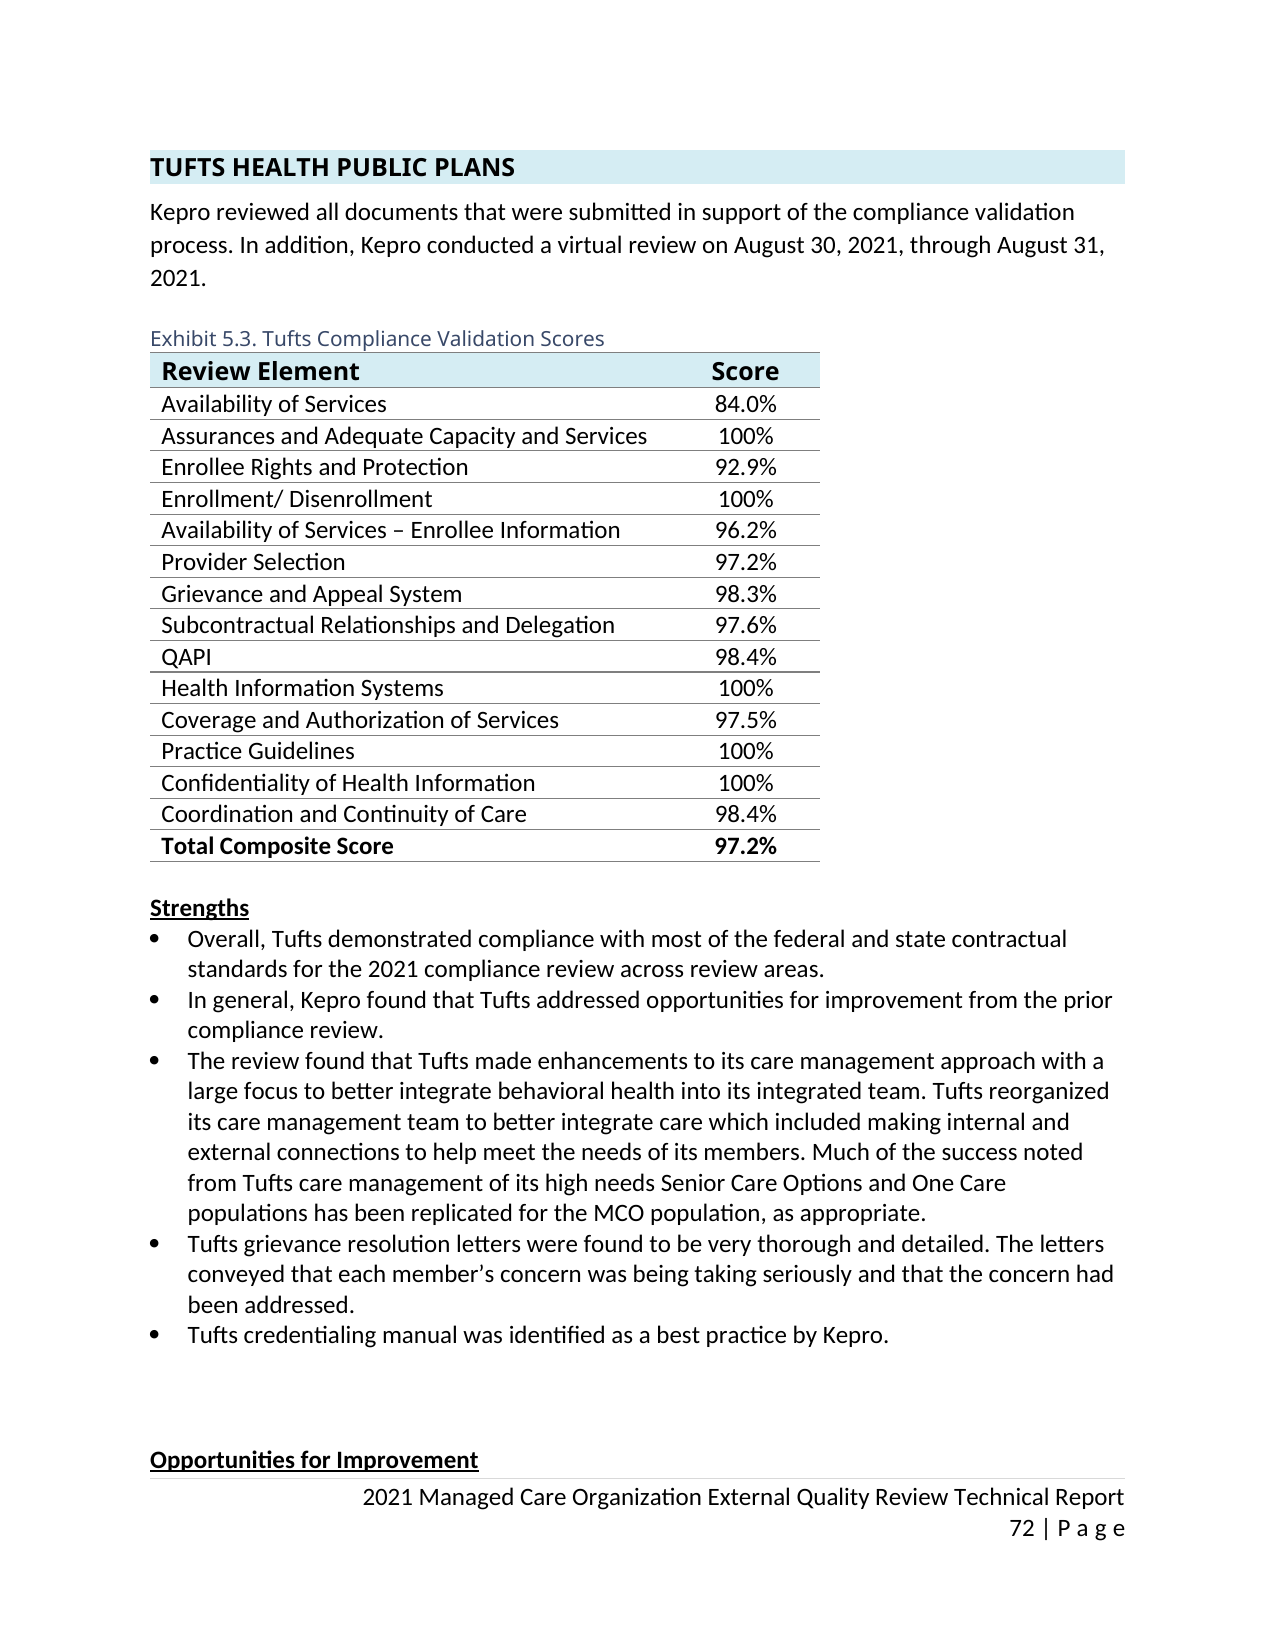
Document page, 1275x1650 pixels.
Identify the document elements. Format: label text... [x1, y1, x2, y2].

table_cell QAPI [150, 641, 671, 671]
table_cell Availability of Services [150, 388, 671, 419]
text Opportunities for Improvement [150, 1444, 1125, 1474]
table_cell 97.2% [671, 830, 820, 861]
table_cell 98.3% [671, 578, 820, 608]
table_cell Coverage and Authorization of Services [150, 704, 671, 734]
table_cell Practice Guidelines [150, 736, 671, 766]
table_cell Enrollee Rights and Protection [150, 451, 671, 482]
table_cell 100% [671, 767, 820, 798]
table_cell Health Information Systems [150, 673, 671, 703]
text Strengths [150, 892, 1125, 923]
table_cell 84.0% [671, 388, 820, 419]
list The review found that Tufts made enhancements to its care management approach with a large focus to better integrate behavioral health into its integrated team. Tufts reorganized its care management team to better integrate care which included making internal and external connections to help meet the needs of its members. Much of the success noted from Tufts care management of its high needs Senior Care Options and One Care populations has been replicated for the MCO population, as appropriate. [150, 1045, 1125, 1228]
list Tufts grievance resolution letters were found to be very thorough and detailed. The letters conveyed that each member’s concern was being taking seriously and that the concern had been addressed. [150, 1228, 1125, 1319]
table_cell 97.6% [671, 609, 820, 640]
text Kepro reviewed all documents that were submitted in support of the compliance validation process. In addition, Kepro conducted a virtual review on August 30, 2021, through August 31, 2021. [150, 197, 1125, 293]
table_cell Provider Selection [150, 546, 671, 577]
table_cell 98.4% [671, 799, 820, 829]
table_cell Assurances and Adequate Capacity and Services [150, 420, 671, 450]
table_cell 100% [671, 483, 820, 513]
list Tufts credentialing manual was identified as a best practice by Kepro. [150, 1319, 1125, 1350]
table_cell Coordination and Continuity of Care [150, 799, 671, 829]
table_cell Total Composite Score [150, 830, 671, 861]
list Overall, Tufts demonstrated compliance with most of the federal and state contractual standards for the 2021 compliance review across review areas. [150, 923, 1125, 984]
table_cell 100% [671, 420, 820, 450]
table_cell 92.9% [671, 451, 820, 482]
table_cell 98.4% [671, 641, 820, 671]
table_cell Availability of Services – Enrollee Information [150, 515, 671, 545]
table_cell 100% [671, 736, 820, 766]
table_header Score [671, 353, 820, 387]
table_cell Grievance and Appeal System [150, 578, 671, 608]
table_cell Enrollment/ Disenrollment [150, 483, 671, 513]
table_header Review Element [150, 353, 671, 387]
subtitle Tufts Health Public Plans [150, 150, 1125, 184]
table_cell 97.2% [671, 546, 820, 577]
table_cell 97.5% [671, 704, 820, 734]
list In general, Kepro found that Tufts addressed opportunities for improvement from the prior compliance review. [150, 984, 1125, 1045]
table_cell Subcontractual Relationships and Delegation [150, 609, 671, 640]
text Exhibit 5.3. Tufts Compliance Validation Scores [150, 324, 1125, 352]
table_cell 96.2% [671, 515, 820, 545]
table_cell Confidentiality of Health Information [150, 767, 671, 798]
table_cell 100% [671, 673, 820, 703]
